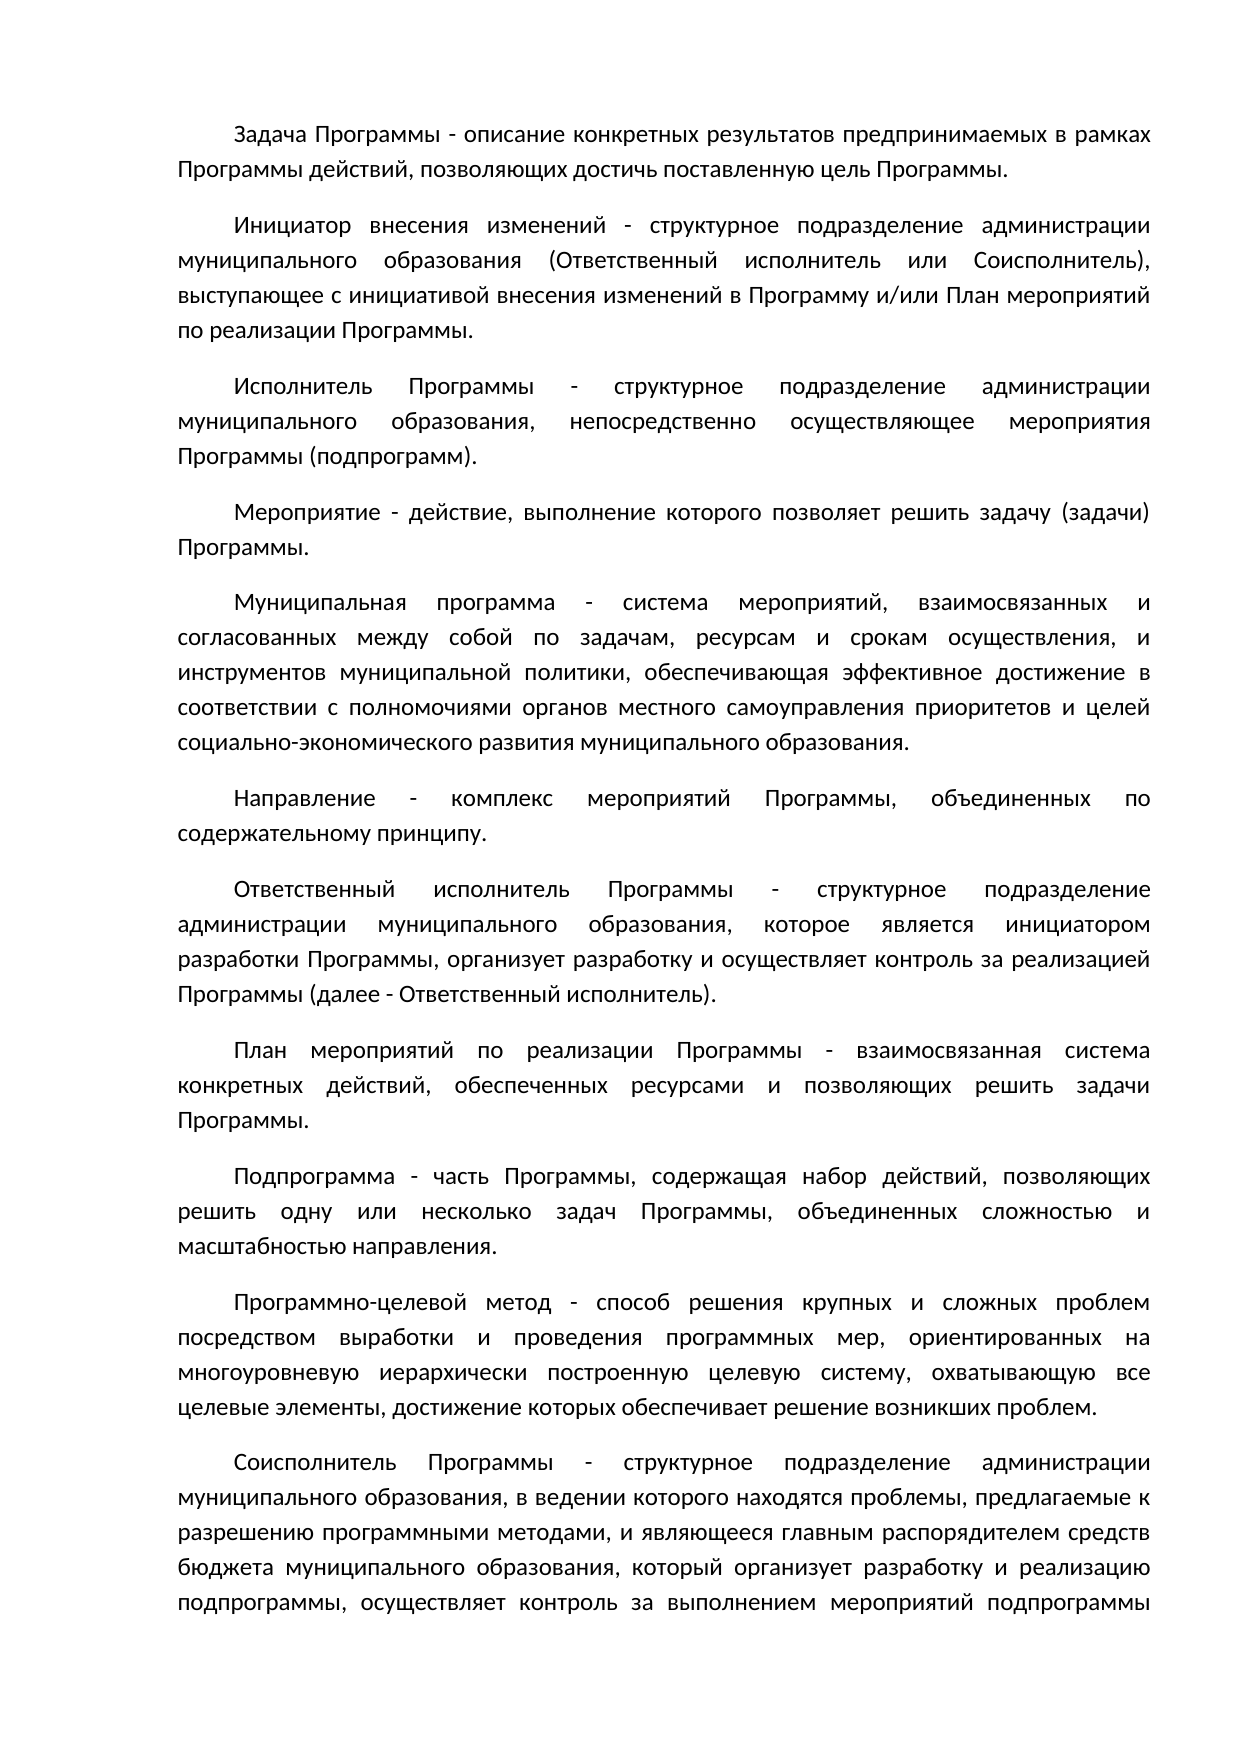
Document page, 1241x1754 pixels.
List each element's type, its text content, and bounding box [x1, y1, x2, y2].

text Муниципальная программа - система мероприятий, взаимосвязанных и согласованных между собой по задачам, ресурсам и срокам осуществления, и инструментов муниципальной политики, обеспечивающая эффективное достижение в соответствии с полномочиями органов местного самоуправления приоритетов и целей социально-экономического развития муниципального образования. [177, 586, 1152, 757]
text План мероприятий по реализации Программы - взаимосвязанная система конкретных действий, обеспеченных ресурсами и позволяющих решить задачи Программы. [177, 1034, 1152, 1134]
text Направление - комплекс мероприятий Программы, объединенных по содержательному принципу. [177, 782, 1152, 848]
text Задача Программы - описание конкретных результатов предпринимаемых в рамках Программы действий, позволяющих достичь поставленную цель Программы. [177, 118, 1152, 184]
text Подпрограмма - часть Программы, содержащая набор действий, позволяющих решить одну или несколько задач Программы, объединенных сложностью и масштабностью направления. [177, 1160, 1152, 1260]
text Инициатор внесения изменений - структурное подразделение администрации муниципального образования (Ответственный исполнитель или Соисполнитель), выступающее с инициативой внесения изменений в Программу и/или План мероприятий по реализации Программы. [177, 209, 1152, 344]
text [177, 1446, 1152, 1617]
text Ответственный исполнитель Программы - структурное подразделение администрации муниципального образования, которое является инициатором разработки Программы, организует разработку и осуществляет контроль за реализацией Программы (далее - Ответственный исполнитель). [177, 873, 1152, 1009]
text Программно-целевой метод - способ решения крупных и сложных проблем посредством выработки и проведения программных мер, ориентированных на многоуровневую иерархически построенную целевую систему, охватывающую все целевые элементы, достижение которых обеспечивает решение возникших проблем. [177, 1286, 1152, 1421]
text Исполнитель Программы - структурное подразделение администрации муниципального образования, непосредственно осуществляющее мероприятия Программы (подпрограмм). [177, 370, 1152, 470]
text Мероприятие - действие, выполнение которого позволяет решить задачу (задачи) Программы. [177, 496, 1152, 561]
